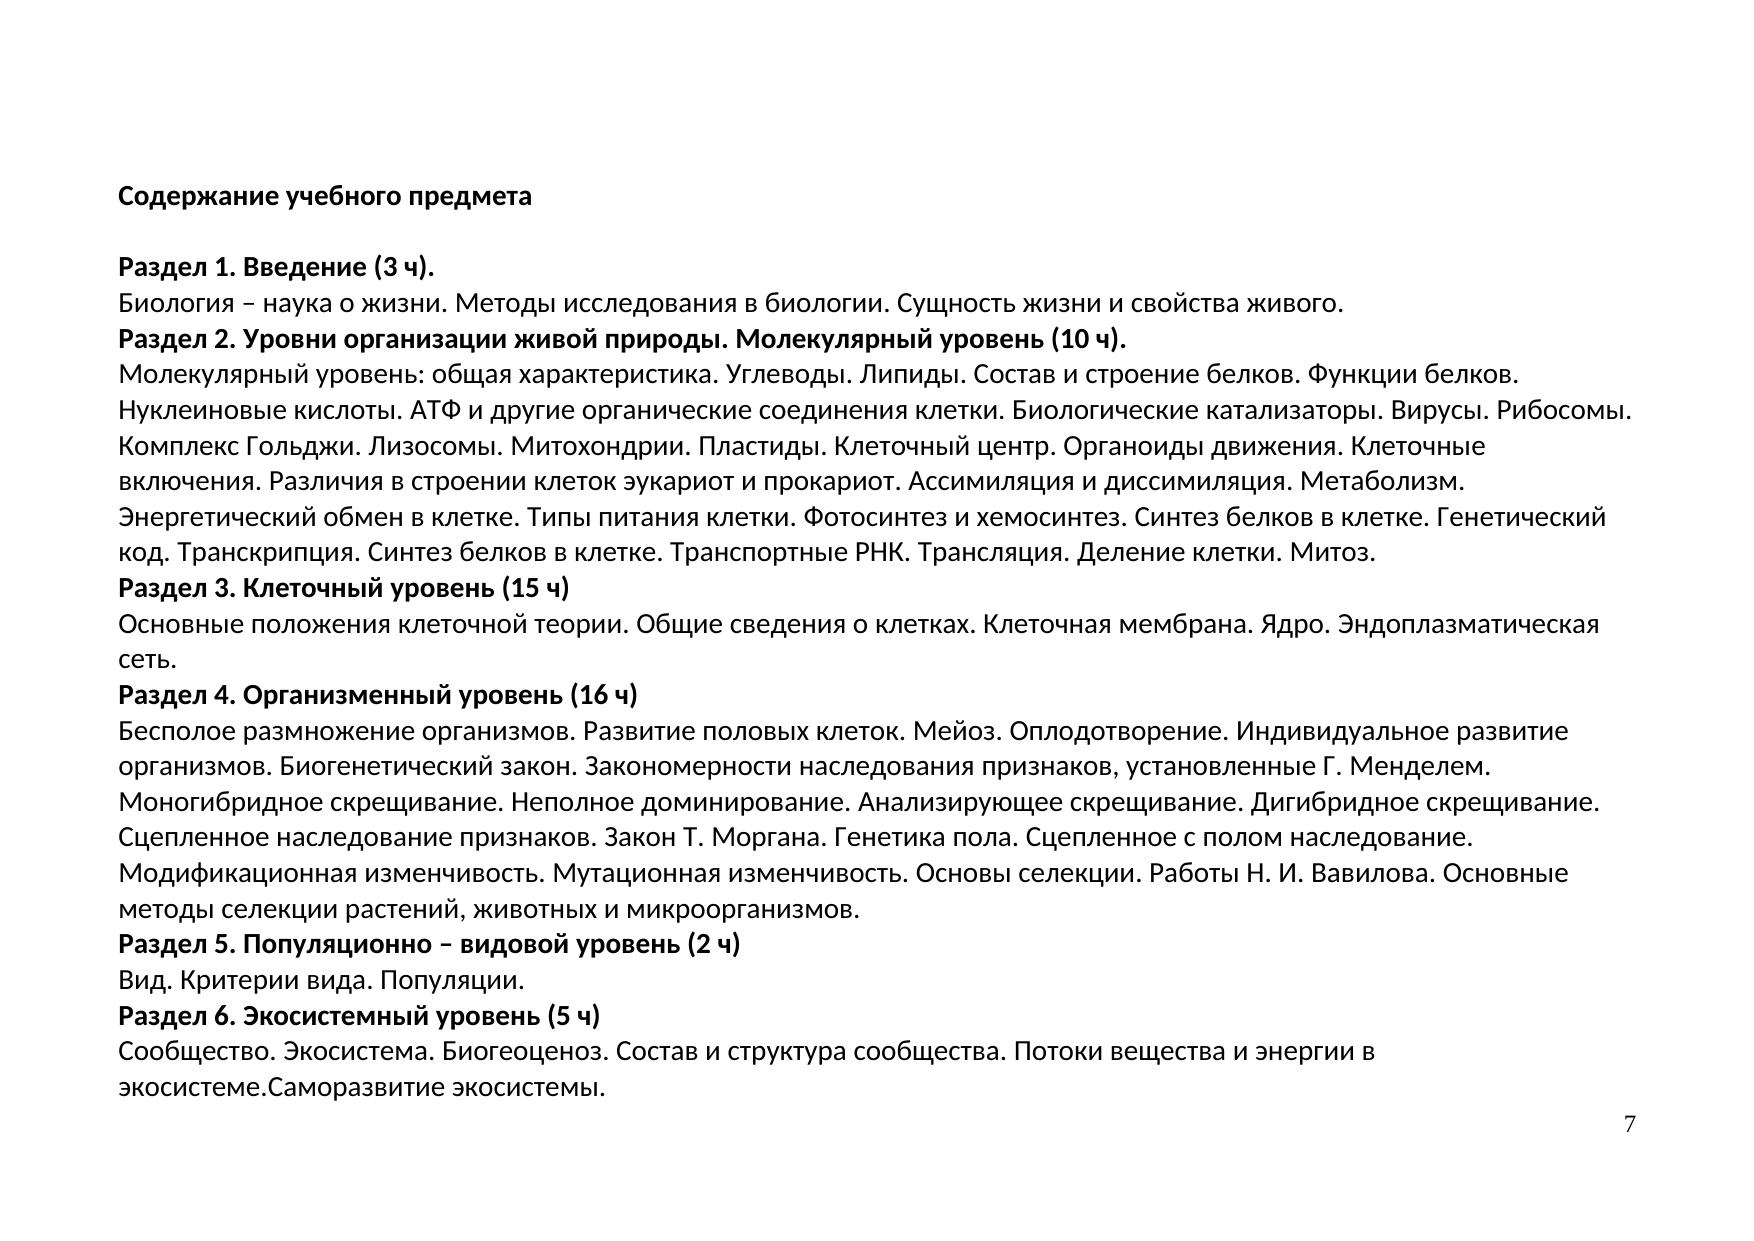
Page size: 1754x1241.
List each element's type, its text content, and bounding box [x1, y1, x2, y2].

text Нуклеиновые кислоты. АТФ и другие органические соединения клетки. Биологические катализаторы. Вирусы. Рибосомы. Комплекс Гольджи. Лизосомы. Митохондрии. Пластиды. Клеточный центр. Органоиды движения. Клеточные включения. Различия в строении клеток эукариот и прокариот. Ассимиляция и диссимиляция. Метаболизм. Энергетический обмен в клетке. Типы питания клетки. Фотосинтез и хемосинтез. Синтез белков в клетке. Генетический код. Транскрипция. Синтез белков в клетке. Транспортные РНК. Трансляция. Деление клетки. Митоз. [118, 391, 1636, 569]
text Раздел 1. Введение (3 ч). [118, 248, 1636, 284]
text Раздел 6. Экосистемный уровень (5 ч) [118, 997, 1636, 1032]
text Раздел 5. Популяционно – видовой уровень (2 ч) [118, 925, 1636, 961]
text Раздел 3. Клеточный уровень (15 ч) [118, 569, 1636, 605]
text Основные положения клеточной теории. Общие сведения о клетках. Клеточная мембрана. Ядро. Эндоплазматическая сеть. [118, 605, 1636, 676]
text Бесполое размножение организмов. Развитие половых клеток. Мейоз. Оплодотворение. Индивидуальное развитие организмов. Биогенетический закон. Закономерности наследования признаков, установленные Г. Менделем. Моногибридное скрещивание. Неполное доминирование. Анализирующее скрещивание. Дигибридное скрещивание. Сцепленное наследование признаков. Закон Т. Моргана. Генетика пола. Сцепленное с полом наследование. Модификационная изменчивость. Мутационная изменчивость. Основы селекции. Работы Н. И. Вавилова. Основные методы селекции растений, животных и микроорганизмов. [118, 712, 1636, 925]
text Раздел 4. Организменный уровень (16 ч) [118, 676, 1636, 712]
text Содержание учебного предмета [118, 177, 1636, 213]
text Сообщество. Экосистема. Биогеоценоз. Состав и структура сообщества. Потоки вещества и энергии в экосистеме.Саморазвитие экосистемы. [118, 1032, 1636, 1103]
text Вид. Критерии вида. Популяции. [118, 961, 1636, 997]
text Молекулярный уровень: общая характеристика. Углеводы. Липиды. Состав и строение белков. Функции белков. [118, 355, 1636, 391]
text Раздел 2. Уровни организации живой природы. Молекулярный уровень (10 ч). [118, 320, 1636, 355]
text Биология – наука о жизни. Методы исследования в биологии. Сущность жизни и свойства живого. [118, 284, 1636, 320]
